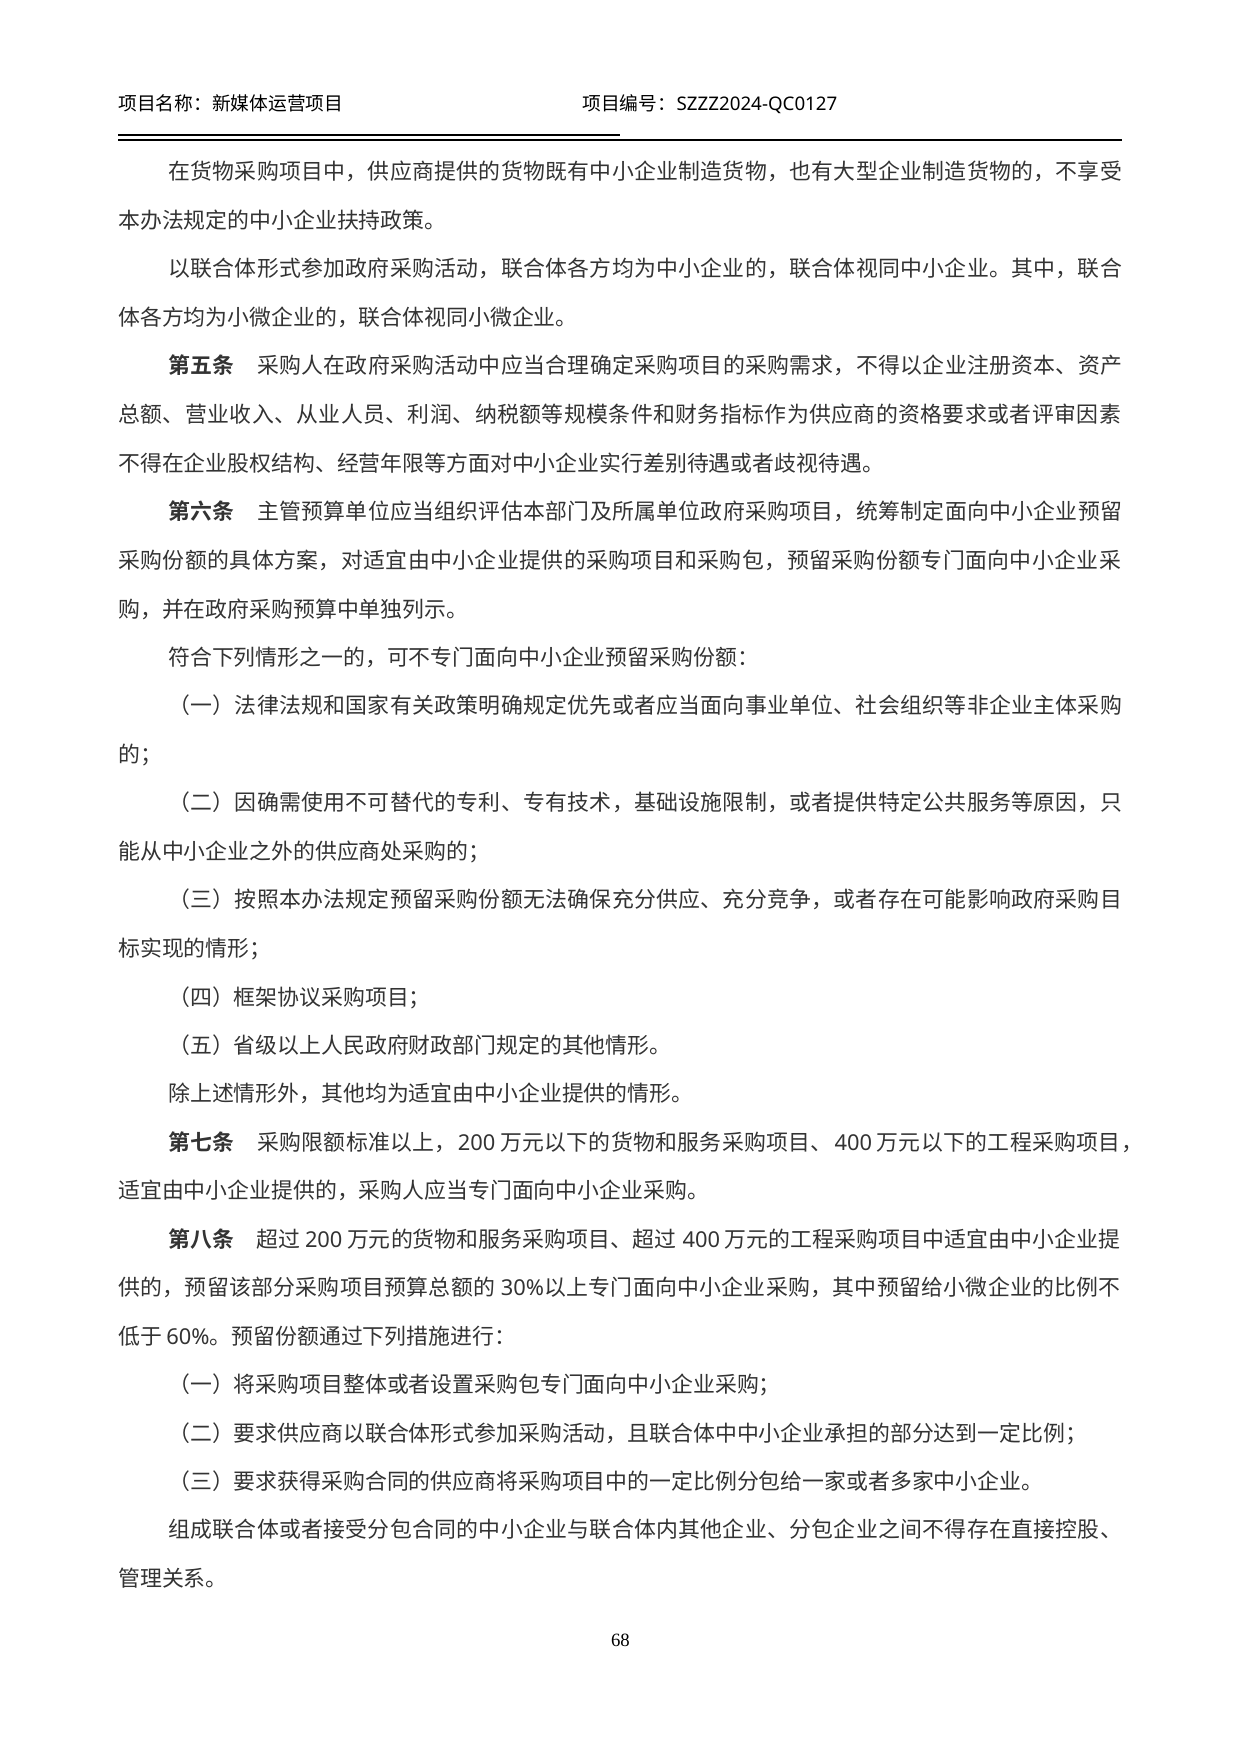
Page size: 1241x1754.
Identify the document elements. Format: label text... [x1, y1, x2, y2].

text 符合下列情形之一的，可不专门面向中小企业预留采购份额： [118, 639, 1122, 672]
text 组成联合体或者接受分包合同的中小企业与联合体内其他企业、分包企业之间不得存在直接控股、管理关系。 [118, 1512, 1122, 1593]
text 第五条 采购人在政府采购活动中应当合理确定采购项目的采购需求，不得以企业注册资本、资产总额、营业收入、从业人员、利润、纳税额等规模条件和财务指标作为供应商的资格要求或者评审因素，不得在企业股权结构、经营年限等方面对中小企业实行差别待遇或者歧视待遇。 [118, 348, 1122, 478]
text （五）省级以上人民政府财政部门规定的其他情形。 [118, 1027, 1122, 1060]
text （四）框架协议采购项目； [118, 979, 1122, 1012]
text 除上述情形外，其他均为适宜由中小企业提供的情形。 [118, 1076, 1122, 1108]
text 以联合体形式参加政府采购活动，联合体各方均为中小企业的，联合体视同中小企业。其中，联合体各方均为小微企业的，联合体视同小微企业。 [118, 251, 1122, 332]
text 第七条 采购限额标准以上，200万元以下的货物和服务采购项目、400万元以下的工程采购项目，适宜由中小企业提供的，采购人应当专门面向中小企业采购。 [118, 1124, 1122, 1205]
text 在货物采购项目中，供应商提供的货物既有中小企业制造货物，也有大型企业制造货物的，不享受本办法规定的中小企业扶持政策。 [118, 154, 1122, 235]
text （三）按照本办法规定预留采购份额无法确保充分供应、充分竞争，或者存在可能影响政府采购目标实现的情形； [118, 882, 1122, 963]
text （三）要求获得采购合同的供应商将采购项目中的一定比例分包给一家或者多家中小企业。 [118, 1464, 1122, 1496]
text （二）因确需使用不可替代的专利、专有技术，基础设施限制，或者提供特定公共服务等原因，只能从中小企业之外的供应商处采购的； [118, 785, 1122, 866]
text 第八条 超过200万元的货物和服务采购项目、超过400万元的工程采购项目中适宜由中小企业提供的，预留该部分采购项目预算总额的30%以上专门面向中小企业采购，其中预留给小微企业的比例不低于60%。预留份额通过下列措施进行： [118, 1221, 1122, 1351]
text 第六条 主管预算单位应当组织评估本部门及所属单位政府采购项目，统筹制定面向中小企业预留采购份额的具体方案，对适宜由中小企业提供的采购项目和采购包，预留采购份额专门面向中小企业采购，并在政府采购预算中单独列示。 [118, 494, 1122, 624]
text （一）法律法规和国家有关政策明确规定优先或者应当面向事业单位、社会组织等非企业主体采购的； [118, 688, 1122, 769]
text （一）将采购项目整体或者设置采购包专门面向中小企业采购； [118, 1367, 1122, 1399]
text （二）要求供应商以联合体形式参加采购活动，且联合体中中小企业承担的部分达到一定比例； [118, 1415, 1122, 1448]
